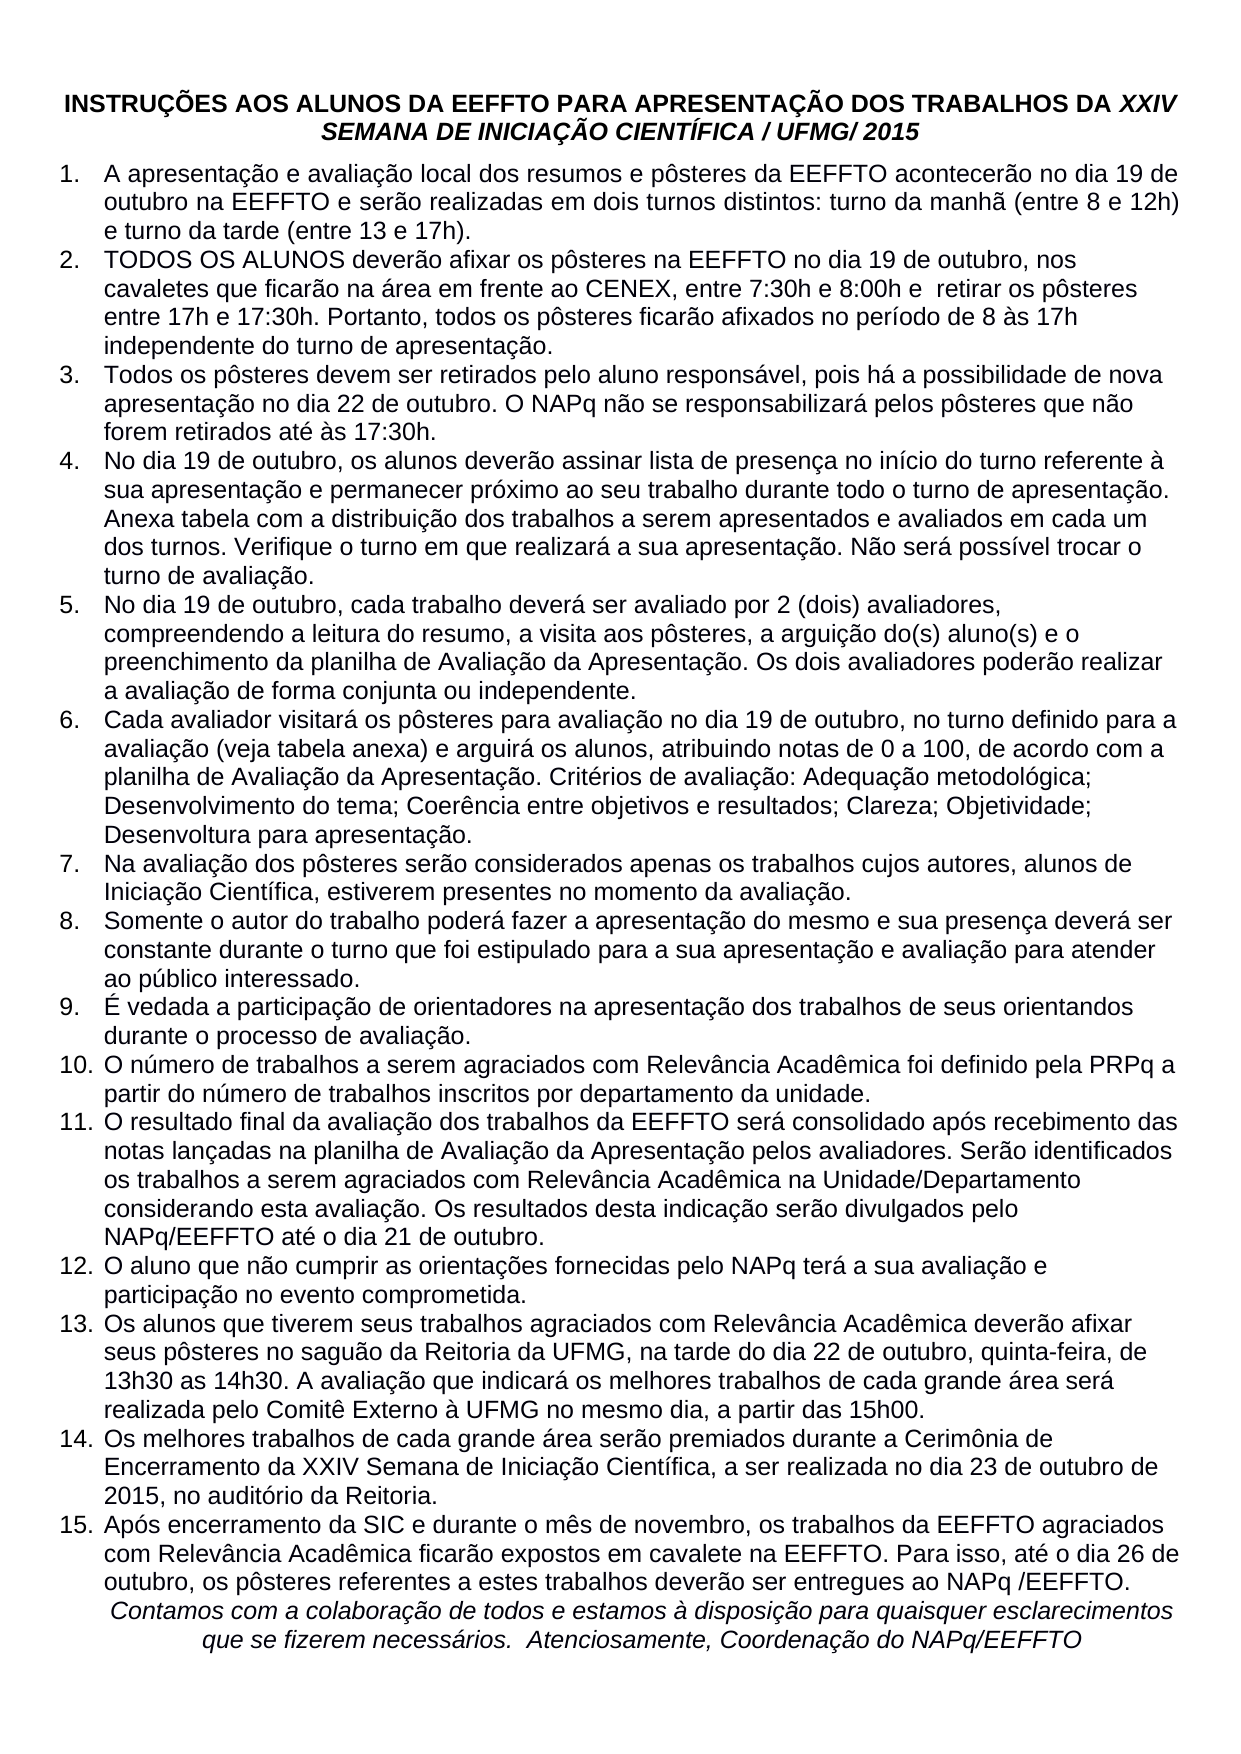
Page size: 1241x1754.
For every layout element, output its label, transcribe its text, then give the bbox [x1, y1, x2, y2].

list Somente o autor do trabalho poderá fazer a apresentação do mesmo e sua presença deverá ser constante durante o turno que foi estipulado para a sua apresentação e avaliação para atender ao público interessado. [59, 906, 1181, 992]
text INSTRUÇÕES AOS ALUNOS DA EEFFTO PARA APRESENTAÇÃO DOS TRABALHOS DA XXIV SEMANA DE INICIAÇÃO CIENTÍFICA / UFMG/ 2015 [59, 89, 1181, 146]
list Os alunos que tiverem seus trabalhos agraciados com Relevância Acadêmica deverão afixar seus pôsteres no saguão da Reitoria da UFMG, na tarde do dia 22 de outubro, quinta-feira, de 13h30 as 14h30. A avaliação que indicará os melhores trabalhos de cada grande área será realizada pelo Comitê Externo à UFMG no mesmo dia, a partir das 15h00. [59, 1309, 1181, 1424]
list Cada avaliador visitará os pôsteres para avaliação no dia 19 de outubro, no turno definido para a avaliação (veja tabela anexa) e arguirá os alunos, atribuindo notas de 0 a 100, de acordo com a planilha de Avaliação da Apresentação. Critérios de avaliação: Adequação metodológica; Desenvolvimento do tema; Coerência entre objetivos e resultados; Clareza; Objetividade; Desenvoltura para apresentação. [59, 705, 1181, 849]
list No dia 19 de outubro, os alunos deverão assinar lista de presença no início do turno referente à sua apresentação e permanecer próximo ao seu trabalho durante todo o turno de apresentação. Anexa tabela com a distribuição dos trabalhos a serem apresentados e avaliados em cada um dos turnos. Verifique o turno em que realizará a sua apresentação. Não será possível trocar o turno de avaliação. [59, 446, 1181, 590]
list O aluno que não cumprir as orientações fornecidas pelo NAPq terá a sua avaliação e participação no evento comprometida. [59, 1251, 1181, 1309]
list Após encerramento da SIC e durante o mês de novembro, os trabalhos da EEFFTO agraciados com Relevância Acadêmica ficarão expostos em cavalete na EEFFTO. Para isso, até o dia 26 de outubro, os pôsteres referentes a estes trabalhos deverão ser entregues ao NAPq /EEFFTO. [59, 1510, 1181, 1596]
list Na avaliação dos pôsteres serão considerados apenas os trabalhos cujos autores, alunos de Iniciação Científica, estiverem presentes no momento da avaliação. [59, 849, 1181, 906]
list A apresentação e avaliação local dos resumos e pôsteres da EEFFTO acontecerão no dia 19 de outubro na EEFFTO e serão realizadas em dois turnos distintos: turno da manhã (entre 8 e 12h) e turno da tarde (entre 13 e 17h). [59, 159, 1181, 245]
list Contamos com a colaboração de todos e estamos à disposição para quaisquer esclarecimentos que se fizerem necessários. Atenciosamente, Coordenação do NAPq/EEFFTO [103, 1596, 1181, 1654]
list O número de trabalhos a serem agraciados com Relevância Acadêmica foi definido pela PRPq a partir do número de trabalhos inscritos por departamento da unidade. [59, 1050, 1181, 1107]
list Todos os pôsteres devem ser retirados pelo aluno responsável, pois há a possibilidade de nova apresentação no dia 22 de outubro. O NAPq não se responsabilizará pelos pôsteres que não forem retirados até às 17:30h. [59, 360, 1181, 446]
list Os melhores trabalhos de cada grande área serão premiados durante a Cerimônia de Encerramento da XXIV Semana de Iniciação Científica, a ser realizada no dia 23 de outubro de 2015, no auditório da Reitoria. [59, 1424, 1181, 1510]
list É vedada a participação de orientadores na apresentação dos trabalhos de seus orientandos durante o processo de avaliação. [59, 992, 1181, 1050]
list O resultado final da avaliação dos trabalhos da EEFFTO será consolidado após recebimento das notas lançadas na planilha de Avaliação da Apresentação pelos avaliadores. Serão identificados os trabalhos a serem agraciados com Relevância Acadêmica na Unidade/Departamento considerando esta avaliação. Os resultados desta indicação serão divulgados pelo NAPq/EEFFTO até o dia 21 de outubro. [59, 1107, 1181, 1251]
list No dia 19 de outubro, cada trabalho deverá ser avaliado por 2 (dois) avaliadores, compreendendo a leitura do resumo, a visita aos pôsteres, a arguição do(s) aluno(s) e o preenchimento da planilha de Avaliação da Apresentação. Os dois avaliadores poderão realizar a avaliação de forma conjunta ou independente. [59, 590, 1181, 705]
list TODOS OS ALUNOS deverão afixar os pôsteres na EEFFTO no dia 19 de outubro, nos cavaletes que ficarão na área em frente ao CENEX, entre 7:30h e 8:00h e retirar os pôsteres entre 17h e 17:30h. Portanto, todos os pôsteres ficarão afixados no período de 8 às 17h independente do turno de apresentação. [59, 245, 1181, 360]
